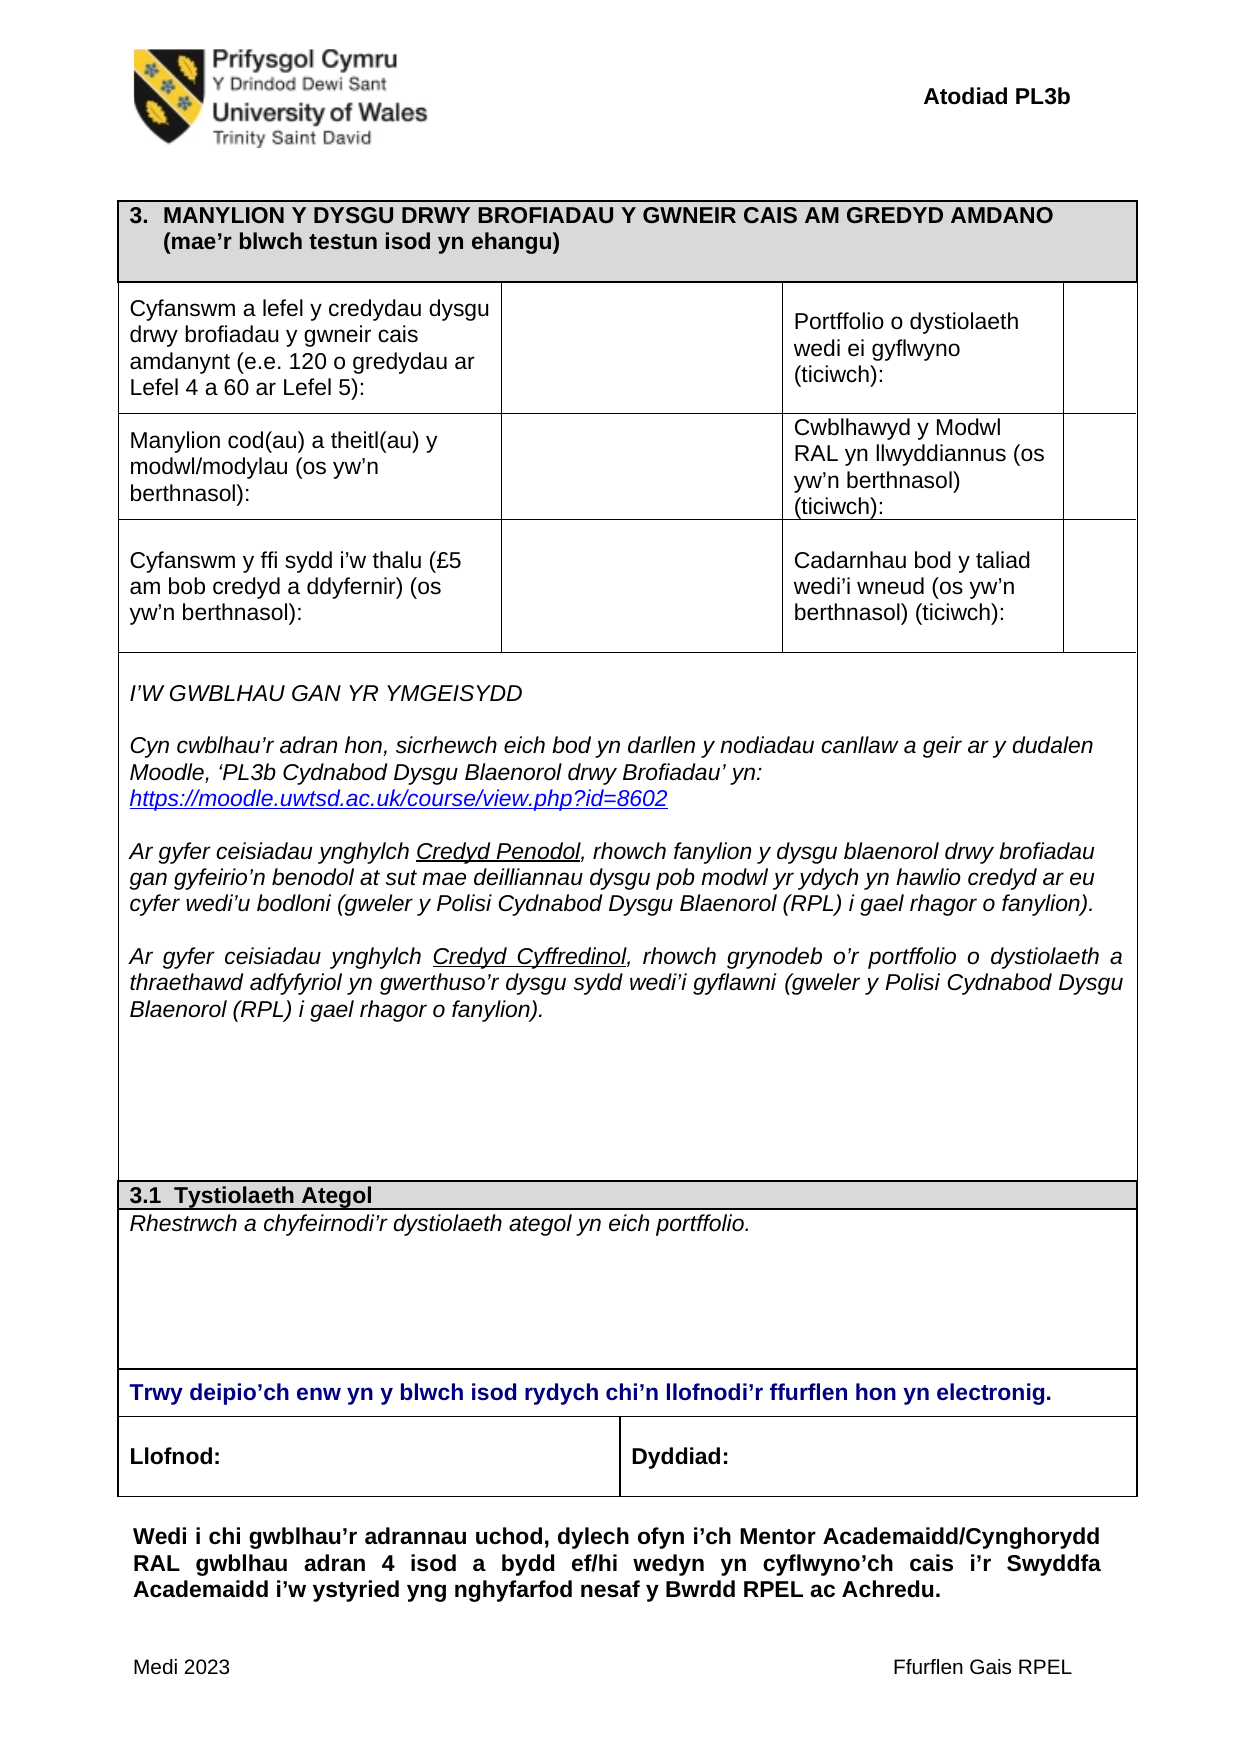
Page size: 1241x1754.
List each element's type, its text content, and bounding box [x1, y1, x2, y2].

table_cell Llofnod: [119, 1417, 619, 1496]
table_cell Dyddiad: [621, 1417, 1136, 1496]
table_cell I’W GWBLHAU GAN YR YMGEISYDD Cyn cwblhau’r adran hon, sicrhewch eich bod yn darllen y nodiadau canllaw a geir ar y dudalen Moodle, ‘PL3b Cydnabod Dysgu Blaenorol drwy Brofiadau’ yn: https://moodle.uwtsd.ac.uk/course/view.php?id=8602 Ar gyfer ceisiadau ynghylch Credyd Penodol, rhowch fanylion y dysgu blaenorol drwy brofiadau gan gyfeirio’n benodol at sut mae deilliannau dysgu pob modwl yr ydych yn hawlio credyd ar eu cyfer wedi’u bodloni (gweler y Polisi Cydnabod Dysgu Blaenorol (RPL) i gael rhagor o fanylion). Ar gyfer ceisiadau ynghylch Credyd Cyffredinol, rhowch grynodeb o’r portffolio o dystiolaeth a thraethawd adfyfyriol yn gwerthuso’r dysgu sydd wedi’i gyflawni (gweler y Polisi Cydnabod Dysgu Blaenorol (RPL) i gael rhagor o fanylion). [119, 652, 1137, 1180]
table_cell [502, 520, 782, 652]
table_cell Rhestrwch a chyfeirnodi’r dystiolaeth ategol yn eich portffolio. [119, 1210, 1136, 1368]
table_header MANYLION Y DYSGU DRWY BROFIADAU Y GWNEIR CAIS AM GREDYD AMDANO (mae’r blwch testun isod yn ehangu) [119, 202, 1136, 281]
table_cell Trwy deipio’ch enw yn y blwch isod rydych chi’n llofnodi’r ffurflen hon yn electronig. [119, 1370, 1136, 1416]
picture [133, 49, 428, 148]
table_cell [1064, 413, 1137, 519]
text Wedi i chi gwblhau’r adrannau uchod, dylech ofyn i’ch Mentor Academaidd/Cynghorydd RAL gwblhau adran 4 isod a bydd ef/hi wedyn yn cyflwyno’ch cais i’r Swyddfa Academaidd i’w ystyried yng nghyfarfod nesaf y Bwrdd RPEL ac Achredu. [133, 1523, 1102, 1602]
table_cell Manylion cod(au) a theitl(au) y modwl/modylau (os yw’n berthnasol): [119, 414, 501, 519]
table_cell Cwblhawyd y Modwl RAL yn llwyddiannus (os yw’n berthnasol) (ticiwch): [783, 414, 1063, 519]
table_cell Cyfanswm y ffi sydd i’w thalu (£5 am bob credyd a ddyfernir) (os yw’n berthnasol): [119, 520, 501, 652]
table_cell [502, 414, 782, 519]
table_cell Cyfanswm a lefel y credydau dysgu drwy brofiadau y gwneir cais amdanynt (e.e. 120 o gredydau ar Lefel 4 a 60 ar Lefel 5): [119, 283, 501, 413]
table_cell 3.1 Tystiolaeth Ategol [119, 1182, 1136, 1208]
table_cell Portffolio o dystiolaeth wedi ei gyflwyno (ticiwch): [783, 283, 1063, 413]
table_cell Cadarnhau bod y taliad wedi’i wneud (os yw’n berthnasol) (ticiwch): [783, 520, 1063, 652]
table_cell [1064, 519, 1137, 652]
table_cell [1064, 283, 1137, 413]
table_cell [502, 283, 782, 413]
